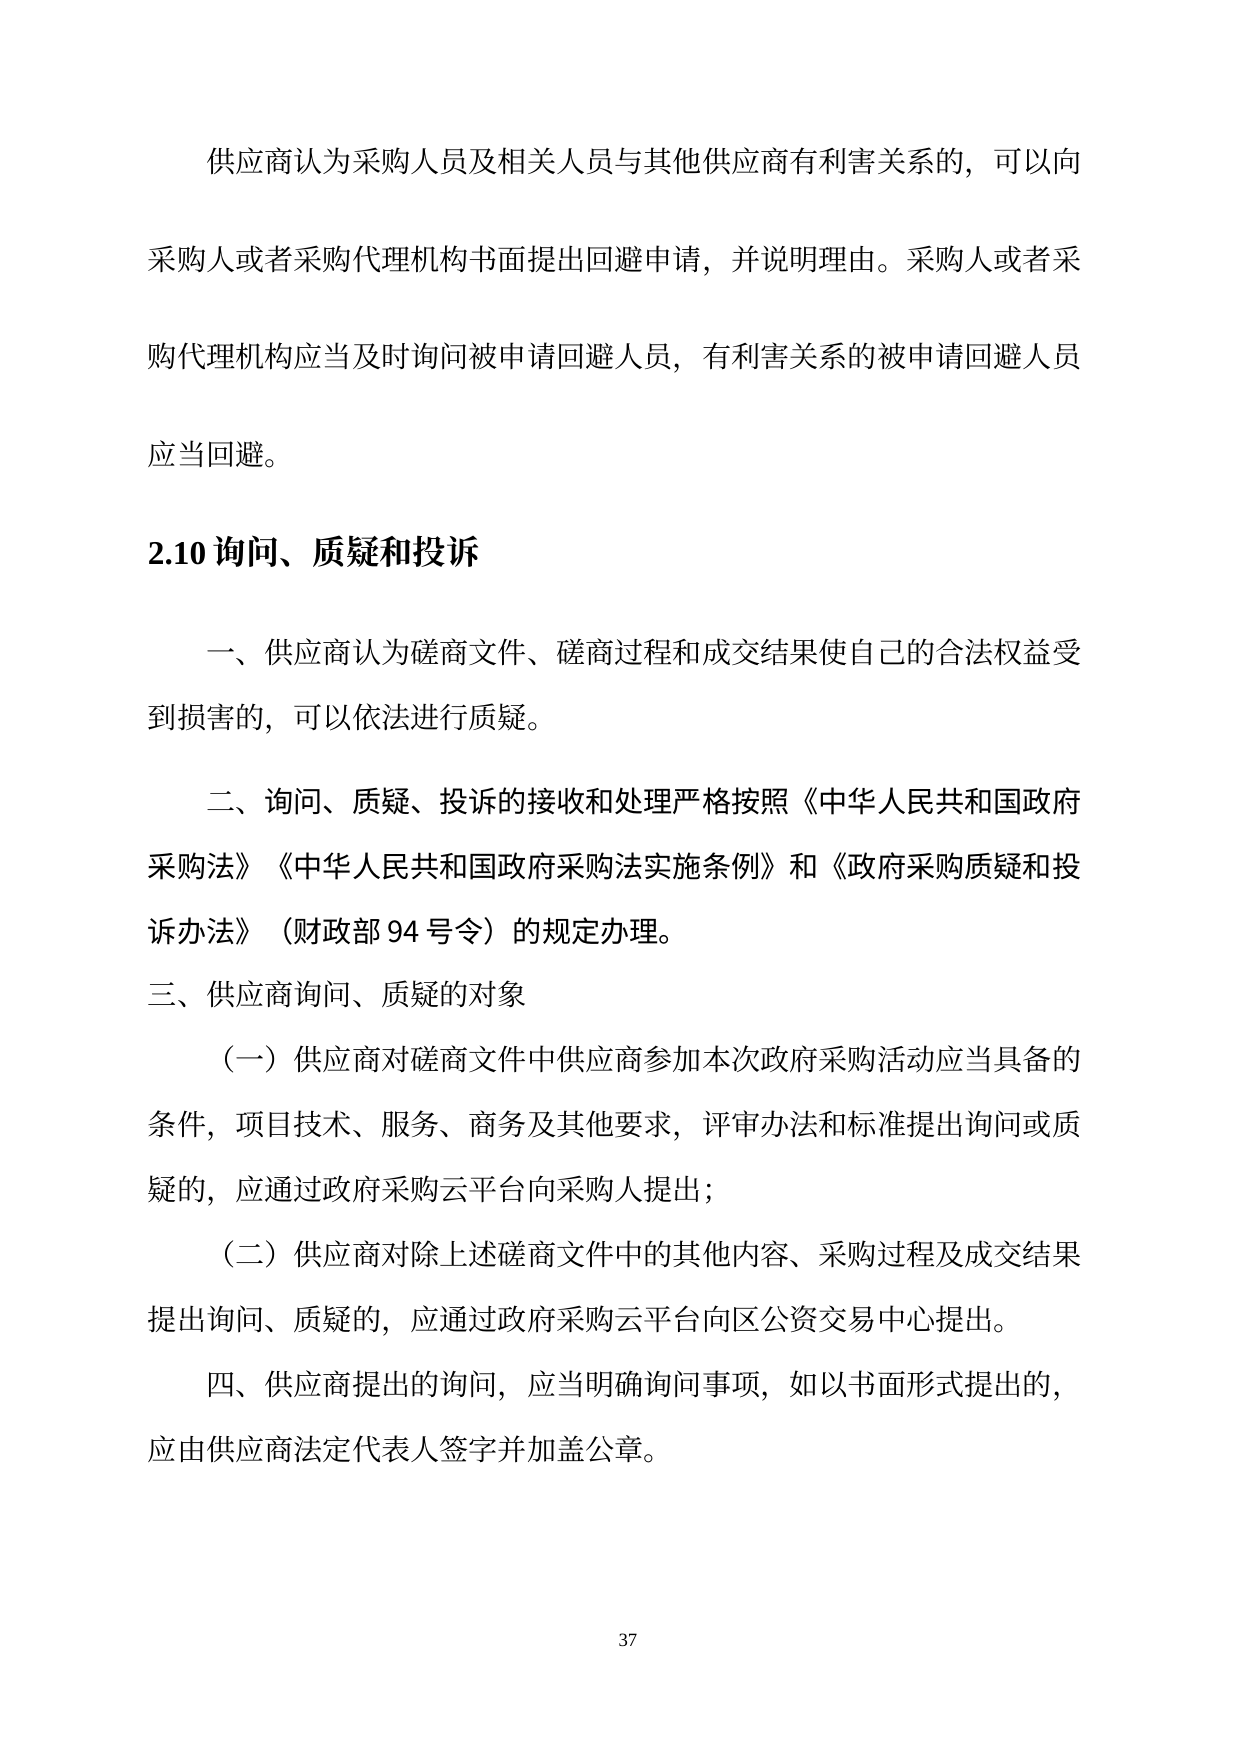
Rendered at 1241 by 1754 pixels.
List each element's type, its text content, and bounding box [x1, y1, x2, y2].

list （二）供应商对除上述磋商文件中的其他内容、采购过程及成交结果提出询问、质疑的，应通过政府采购云平台向区公资交易中心提出。 [148, 1222, 1107, 1352]
text 供应商认为采购人员及相关人员与其他供应商有利害关系的，可以向采购人或者采购代理机构书面提出回避申请，并说明理由。采购人或者采购代理机构应当及时询问被申请回避人员，有利害关系的被申请回避人员应当回避。 [148, 130, 1107, 487]
list （一）供应商对磋商文件中供应商参加本次政府采购活动应当具备的条件，项目技术、服务、商务及其他要求，评审办法和标准提出询问或质疑的，应通过政府采购云平台向采购人提出； [148, 1027, 1107, 1222]
list 一、供应商认为磋商文件、磋商过程和成交结果使自己的合法权益受到损害的，可以依法进行质疑。 [148, 621, 1107, 751]
list 二、询问、质疑、投诉的接收和处理严格按照《中华人民共和国政府采购法》《中华人民共和国政府采购法实施条例》和《政府采购质疑和投诉办法》（财政部94号令）的规定办理。 [148, 767, 1107, 962]
subtitle 2.10询问、质疑和投诉 [148, 520, 1107, 585]
list 四、供应商提出的询问，应当明确询问事项，如以书面形式提出的，应由供应商法定代表人签字并加盖公章。 [148, 1352, 1107, 1482]
list 三、供应商询问、质疑的对象 [148, 962, 1107, 1027]
